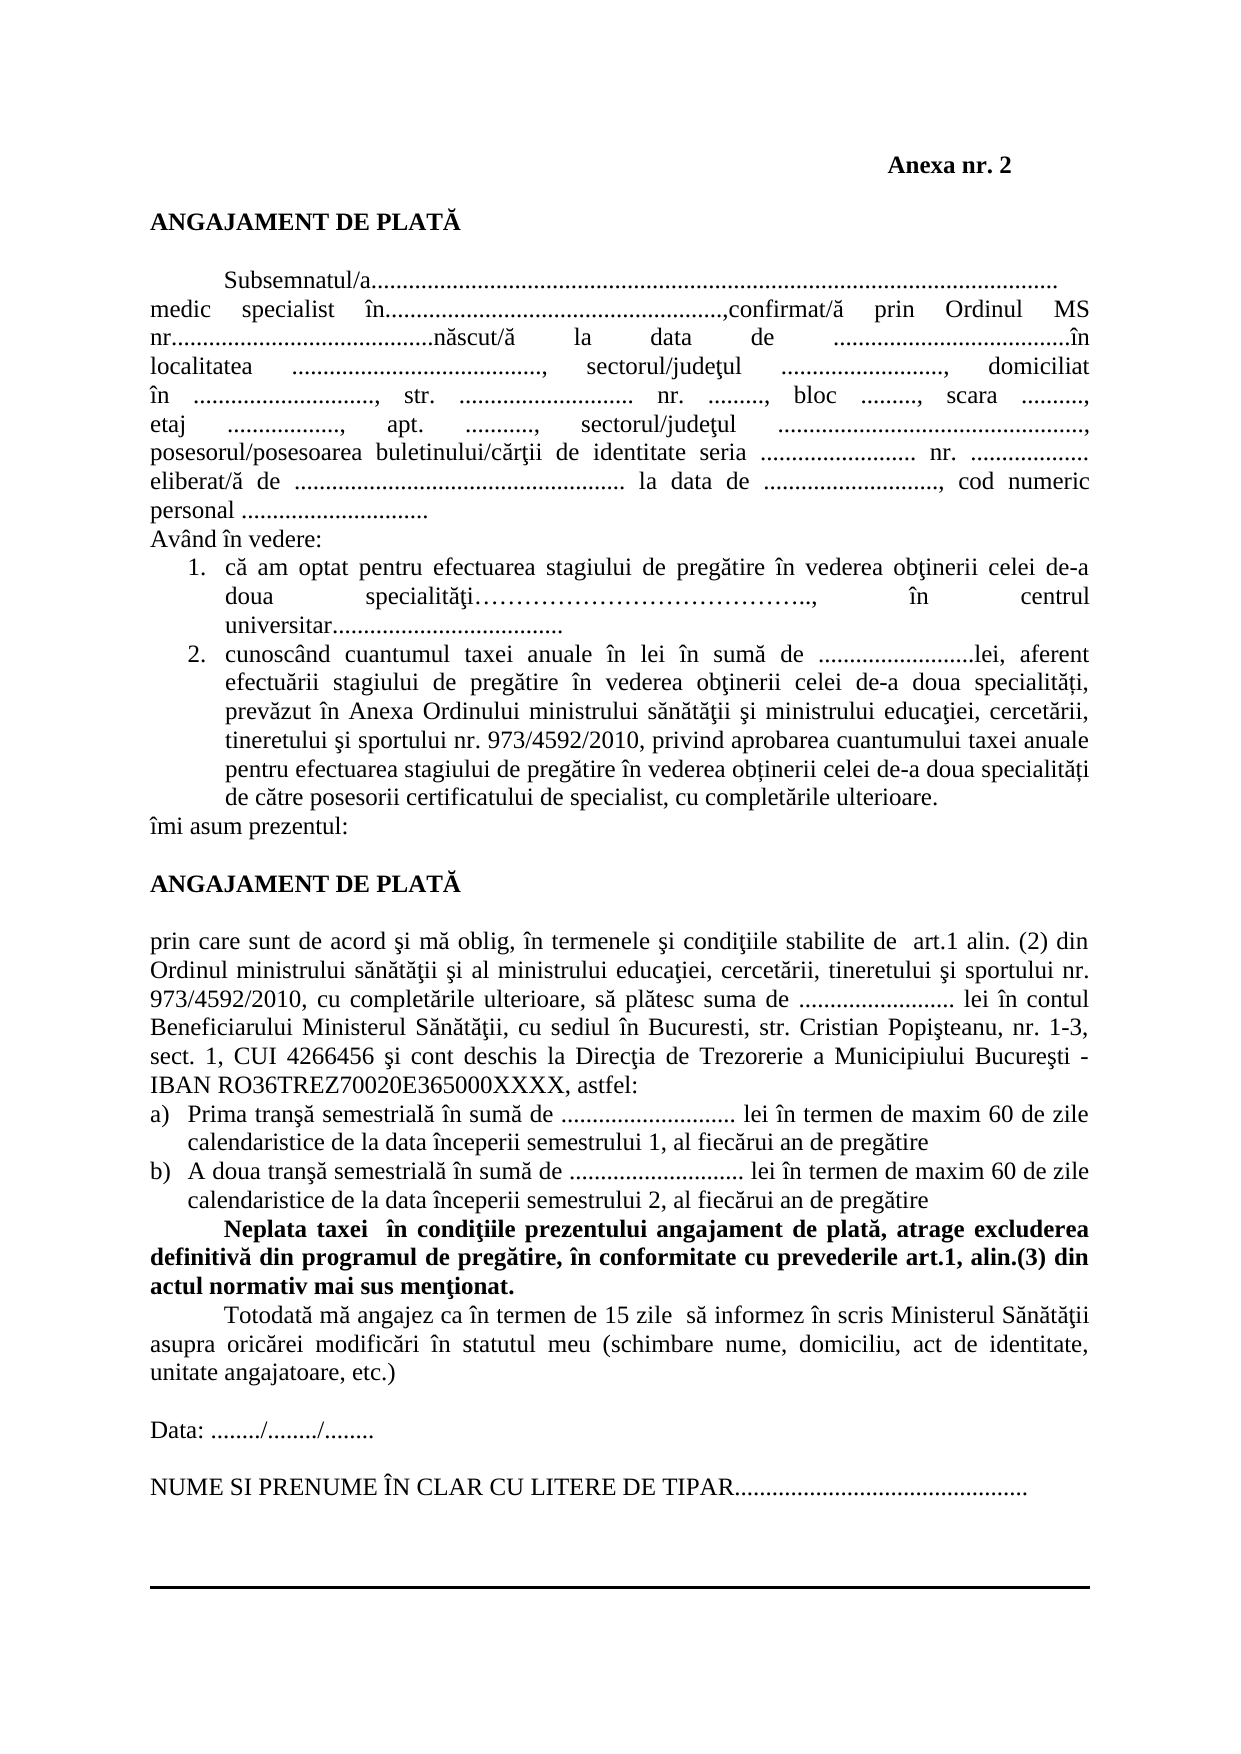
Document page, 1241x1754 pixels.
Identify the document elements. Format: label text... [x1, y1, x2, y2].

list Prima tranşă semestrială în sumă de ............................ lei în termen de maxim 60 de zile calendaristice de la data începerii semestrului 1, al fiecărui an de pregătire [150, 1099, 1090, 1156]
text ANGAJAMENT DE PLATĂ [150, 207, 1090, 236]
text Neplata taxei în condiţiile prezentului angajament de plată, atrage excluderea definitivă din programul de pregătire, în conformitate cu prevederile art.1, alin.(3) din actul normativ mai sus menţionat. [150, 1214, 1090, 1300]
list că am optat pentru efectuarea stagiului de pregătire în vederea obţinerii celei de-a doua specialităţi………………………………….., în centrul universitar..................................... [187, 552, 1090, 639]
text Anexa nr. 2 [887, 150, 1090, 179]
list A doua tranşă semestrială în sumă de ............................ lei în termen de maxim 60 de zile calendaristice de la data începerii semestrului 2, al fiecărui an de pregătire [150, 1156, 1090, 1214]
text Data: ......../......../........ [150, 1415, 1090, 1444]
text Subsemnatul/a.............................................................................................................. [150, 265, 1090, 294]
text NUME SI PRENUME ÎN CLAR CU LITERE DE TIPAR............................................... [150, 1472, 1090, 1501]
text Totodată mă angajez ca în termen de 15 zile să informez în scris Ministerul Sănătăţii asupra oricărei modificări în statutul meu (schimbare nume, domiciliu, act de identitate, unitate angajatoare, etc.) [150, 1300, 1090, 1386]
text îmi asum prezentul: [150, 811, 1090, 840]
text prin care sunt de acord şi mă oblig, în termenele şi condiţiile stabilite de art.1 alin. (2) din Ordinul ministrului sănătăţii şi al ministrului educaţiei, cercetării, tineretului şi sportului nr. 973/4592/2010, cu completările ulterioare, să plătesc suma de ......................... lei în contul Beneficiarului Ministerul Sănătăţii, cu sediul în Bucuresti, str. Cristian Popişteanu, nr. 1-3, sect. 1, CUI 4266456 şi cont deschis de Trezorerie a Municipiului Bucureşti -IBAN RO36TREZ70020E365000XXXX, astfel: [150, 926, 1090, 1099]
text medic specialist în......................................................,confirmat/ă prin Ordinul MS nr..........................................născut/ă la data de ......................................în localitatea ........................................, sectorul/judeţul .........................., domiciliat în ............................., str. ............................ nr. ........., bloc ........., scara .........., etaj .................., apt. ..........., sectorul/judeţul ................................................., posesorul/posesoarea buletinului/cărţii de identitate seria ......................... nr. ................... eliberat/ă de ..................................................... la data de ............................, cod numeric personal .............................. [150, 294, 1090, 524]
text Având în vedere: [150, 524, 1090, 552]
text ANGAJAMENT DE PLATĂ [150, 869, 1090, 897]
list cunoscând cuantumul taxei anuale în lei în sumă de .........................lei, aferent efectuării stagiului de pregătire în vederea obţinerii celei de-a doua specialități, prevăzut în Anexa Ordinului ministrului sănătăţii şi ministrului educaţiei, cercetării, tineretului şi sportului nr. 973/4592/2010, privind aprobarea cuantumului taxei anuale pentru efectuarea stagiului de pregătire în vederea obținerii celei de-a doua specialități de către posesorii certificatului de specialist, cu completările ulterioare. [187, 639, 1090, 811]
